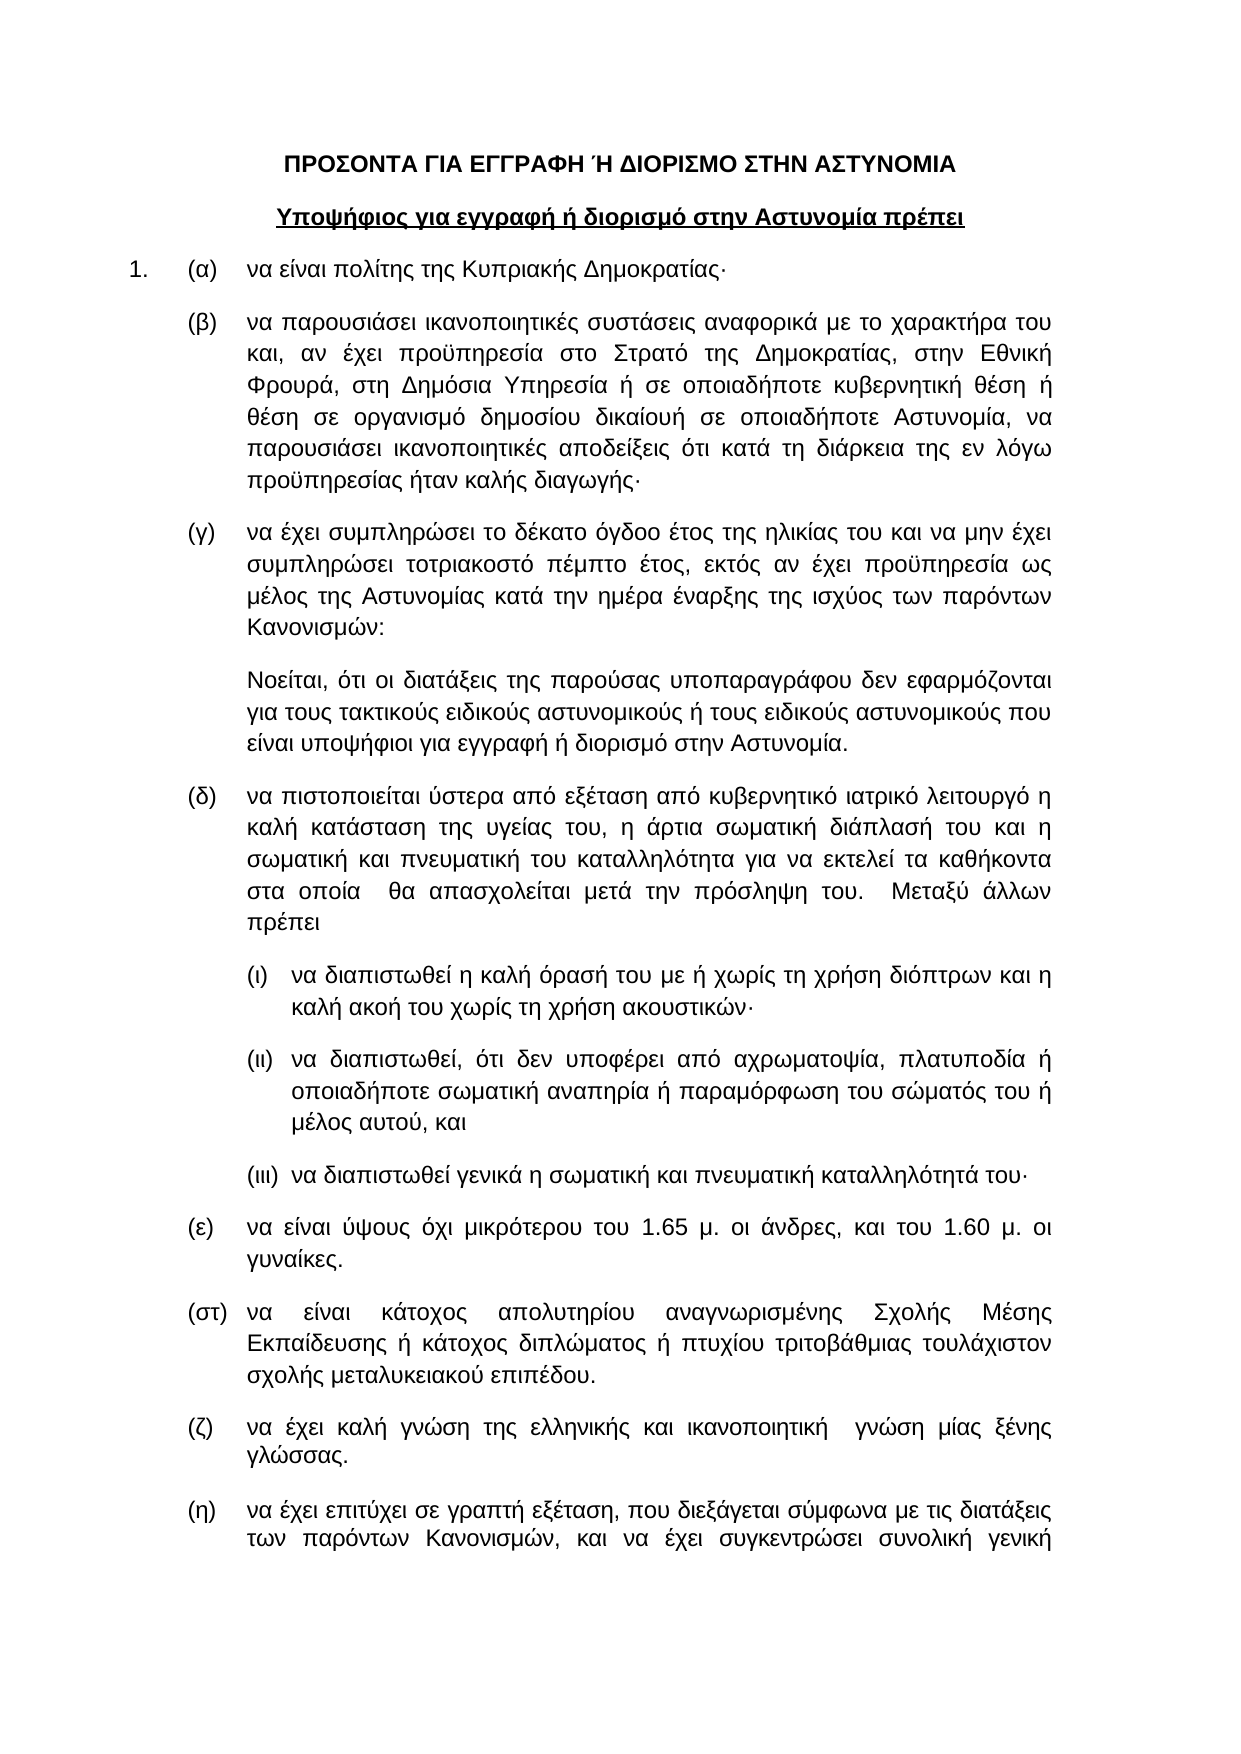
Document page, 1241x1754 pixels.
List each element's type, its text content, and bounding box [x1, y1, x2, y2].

text Υποψήφιος για εγγραφή ή διορισμό στην Αστυνομία πρέπει­ [187, 202, 1053, 230]
text (γ) να έχει συμπληρώσει το δέκατο όγδοο έτος της ηλικίας του και να μην έχει συμπληρώσει τοτριακοστό πέμπτο έτος, εκτός αν έχει προϋπηρεσία ως μέλος της Αστυνομίας κατά την ημέρα έναρξης της ισχύος των παρόντων Κανονισμών: [187, 518, 1053, 641]
text (ι) να διαπιστωθεί η καλή όρασή του με ή χωρίς τη χρήση διόπτρων και η καλή ακοή του χωρίς τη χρήση ακουστικών· [247, 961, 1053, 1020]
text (β) να παρουσιάσει ικανοποιητικές συστάσεις αναφορικά με το χαρακτήρα του και, αν έχει προϋπηρεσία στο Στρατό της Δημοκρατίας, στην Εθνική Φρουρά, στη Δημόσια Υπηρεσία ή σε οποιαδήποτε κυβερνητική θέση ή θέση σε οργανισμό δημοσίου δικαίουή σε οποιαδήποτε Αστυνομία, να παρουσιάσει ικανοποιητικές αποδείξεις ότι κατά τη διάρκεια της εν λόγω προϋπηρεσίας ήταν καλής διαγωγής· [187, 307, 1053, 493]
text 1. (α) να είναι πολίτης της Κυπριακής Δημοκρατίας· [128, 255, 1053, 283]
text (ε) να είναι ύψους όχι μικρότερου του 1.65 μ. οι άνδρες, και του 1.60 μ. οι γυναίκες. [187, 1213, 1053, 1273]
text ΠΡΟΣΟΝΤΑ ΓΙΑ ΕΓΓΡΑΦΗ Ή ΔΙΟΡΙΣΜΟ ΣΤΗΝ ΑΣΤΥΝΟΜΙΑ [187, 150, 1053, 178]
text Νοείται, ότι οι διατάξεις της παρούσας υποπαραγράφου δεν εφαρμόζονται για τους τακτικούς ειδικούς αστυνομικούς ή τους ειδικούς αστυνομικούς που είναι υποψήφιοι για εγγραφή ή διορισμό στην Αστυνομία. [187, 666, 1053, 757]
text (ζ) να έχει καλή γνώση της ελληνικής και ικανοποιητική γνώση μίας ξένης γλώσσας. [187, 1413, 1053, 1468]
text (στ) να είναι κάτοχος απολυτηρίου αναγνωρισμένης Σχολής Μέσης Εκπαίδευσης ή κάτοχος διπλώματος ή πτυχίου τριτοβάθμιας τουλάχιστον σχολής μεταλυκειακού επιπέδου. [187, 1297, 1053, 1388]
text (ιι) να διαπιστωθεί, ότι δεν υποφέρει από αχρωματοψία, πλατυποδία ή οποιαδήποτε σωματική αναπηρία ή παραμόρφωση του σώματός του ή μέλος αυτού, και [247, 1045, 1053, 1136]
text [187, 1496, 1053, 1551]
text (ιιι) να διαπιστωθεί γενικά η σωματική και πνευματική καταλληλότητά του· [247, 1161, 1053, 1188]
text (δ) να πιστοποιείται ύστερα από εξέταση από κυβερνητικό ιατρικό λειτουργό η καλή κατάσταση της υγείας του, η άρτια σωματική διάπλασή του και η σωματική και πνευματική του καταλληλότητα για να εκτελεί τα καθήκοντα στα οποία θα απασχολείται μετά την πρόσληψη του. Μεταξύ άλλων πρέπει­ [187, 782, 1053, 936]
